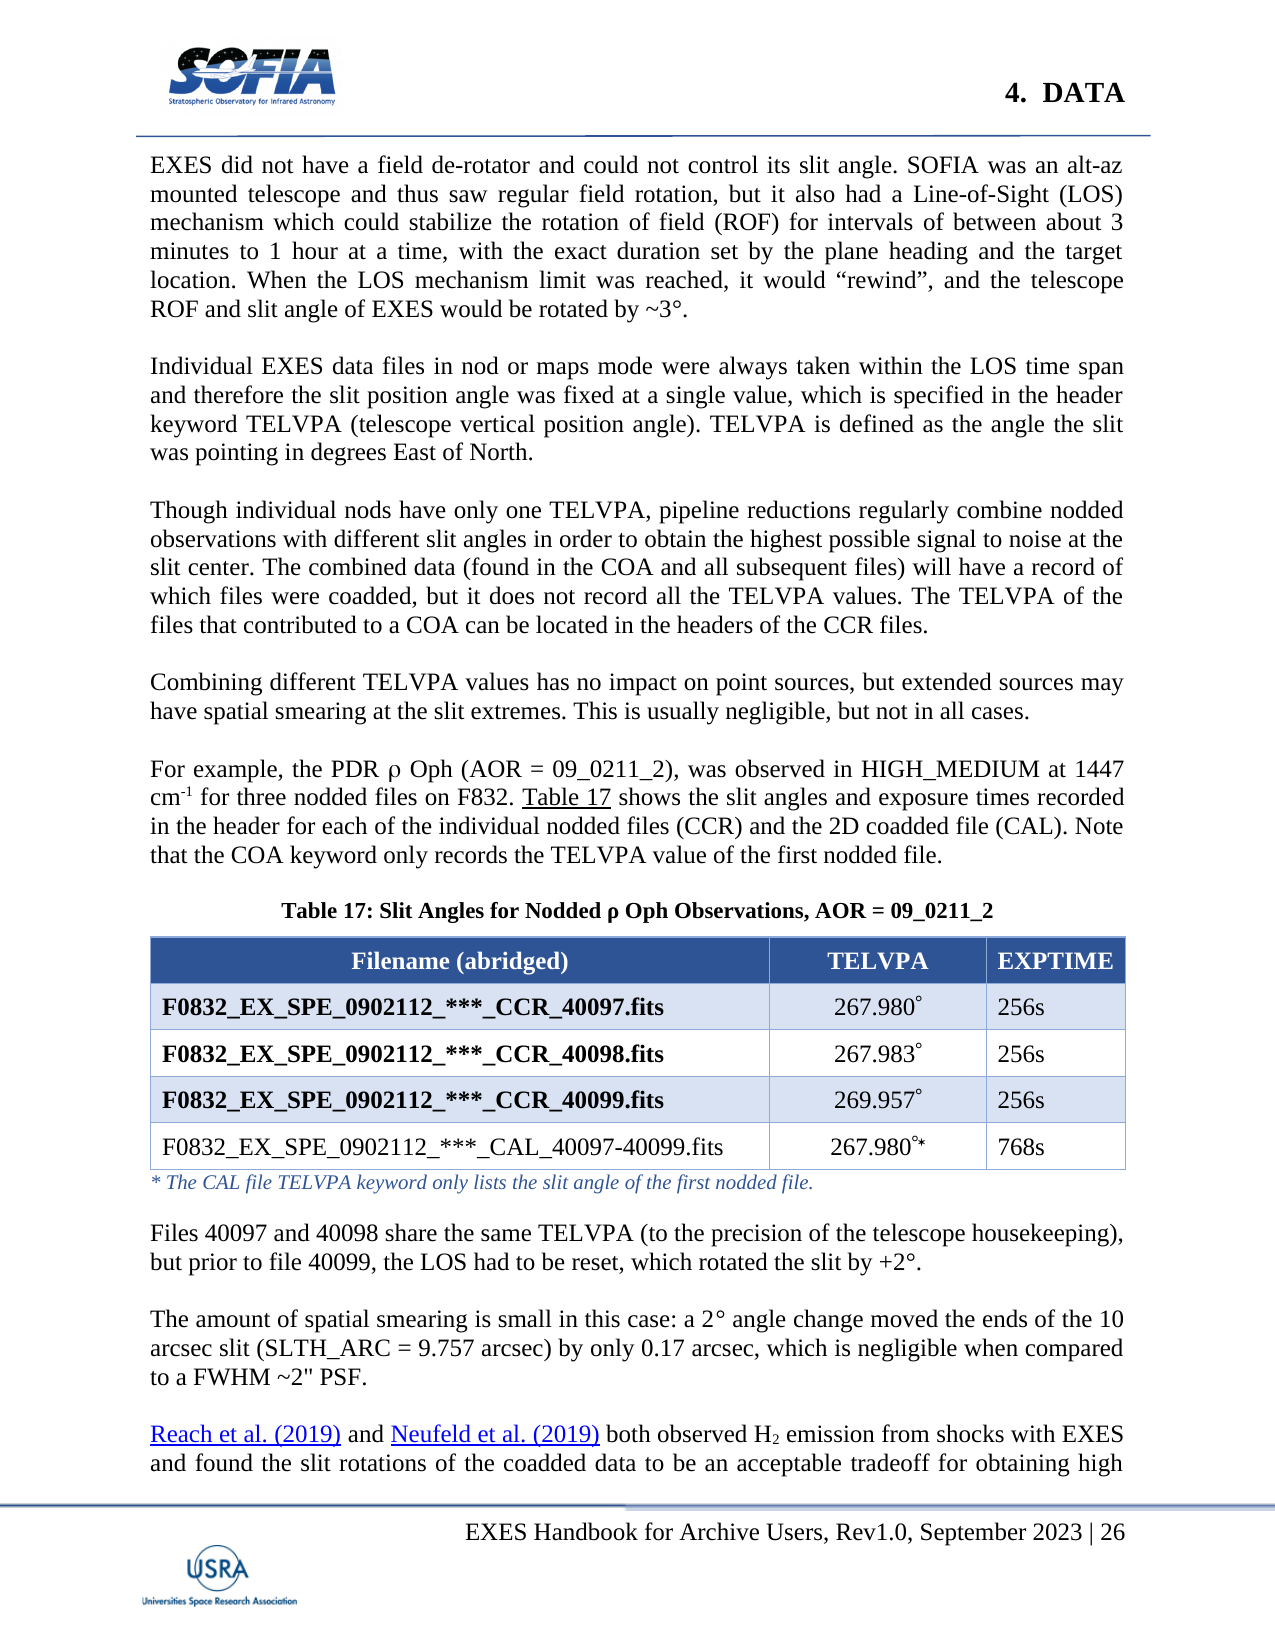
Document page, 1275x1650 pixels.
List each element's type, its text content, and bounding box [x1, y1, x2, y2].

picture [142, 1545, 298, 1608]
table_cell F0832_EX_SPE_0902112_***_CCR_40099.fits [151, 1077, 769, 1122]
table_cell 256s [987, 1030, 1125, 1076]
picture [0, 1502, 1275, 1511]
text Files 40097 and 40098 share the same TELVPA (to the precision of the telescope housekeeping), but prior to file 40099, the LOS had to be reset, which rotated the slit by +2°. [150, 1218, 1125, 1275]
table_cell F0832_EX_SPE_0902112_***_CCR_40097.fits [151, 984, 769, 1029]
table_cell 267.980° [770, 984, 986, 1029]
text Combining different TELVPA values has no impact on point sources, but extended sources may have spatial smearing at the slit extremes. This is usually negligible, but not in all cases. [150, 667, 1125, 725]
table_cell 269.957° [770, 1077, 986, 1122]
table_cell 256s [987, 1077, 1125, 1122]
text The amount of spatial smearing is small in this case: a 2° angle change moved the ends of the 10 arcsec slit (SLTH_ARC = 9.757 arcsec) by only 0.17 arcsec, which is negligible when compared to a FWHM ~2" PSF. [150, 1304, 1125, 1390]
text EXES did not have a field de-rotator and could not control its slit angle. SOFIA was an alt-az mounted telescope and thus saw regular field rotation, but it also had a Line-of-Sight (LOS) mechanism which could stabilize the rotation of field (ROF) for intervals of between about 3 minutes to 1 hour at a time, with the exact duration set by the plane heading and the target location. When the LOS mechanism limit was reached, it would “rewind”, and the telescope ROF and slit angle of EXES would be rotated by ~3°. [150, 150, 1125, 322]
text Table 17: Slit Angles for Nodded ρ Oph Observations, AOR = 09_0211_2 [150, 897, 1125, 924]
table_header Filename (abridged) [151, 938, 769, 983]
table_cell F0832_EX_SPE_0902112_***_CCR_40098.fits [151, 1030, 769, 1076]
table_cell F0832_EX_SPE_0902112_***_CAL_40097-40099.fits [151, 1123, 769, 1169]
table_cell 267.980°* [770, 1123, 986, 1169]
text For example, the PDR r Oph (AOR = 09_0211_2), was observed in HIGH_MEDIUM at 1447 cm-1 for three nodded files on F832. Table 17 shows the slit angles and exposure times recorded in the header for each of the individual nodded files (CCR) and the 2D coadded file (CAL). Note that the COA keyword only records the TELVPA value of the first nodded file. [150, 754, 1125, 869]
table_cell 256s [987, 984, 1125, 1029]
text Though individual nods have only one TELVPA, pipeline reductions regularly combine nodded observations with different slit angles in order to obtain the highest possible signal to noise at the slit center. The combined data (found in the COA and all subsequent files) will have a record of which files were coadded, but it does not record all the TELVPA values. The TELVPA of the files that contributed to a COA can be located in the headers of the CCR files. [150, 495, 1125, 639]
table_cell 267.983° [770, 1030, 986, 1076]
table_header EXPTIME [987, 938, 1125, 983]
picture [160, 36, 343, 117]
table_header TELVPA [770, 938, 986, 983]
text Individual EXES data files in nod or maps mode were always taken within the LOS time span and therefore the slit position angle was fixed at a single value, which is specified in the header keyword TELVPA (telescope vertical position angle). TELVPA is defined as the angle the slit was pointing in degrees East of North. [150, 351, 1125, 466]
table_cell 768s [987, 1123, 1125, 1169]
text * The CAL file TELVPA keyword only lists the slit angle of the first nodded file. [150, 1170, 1125, 1194]
